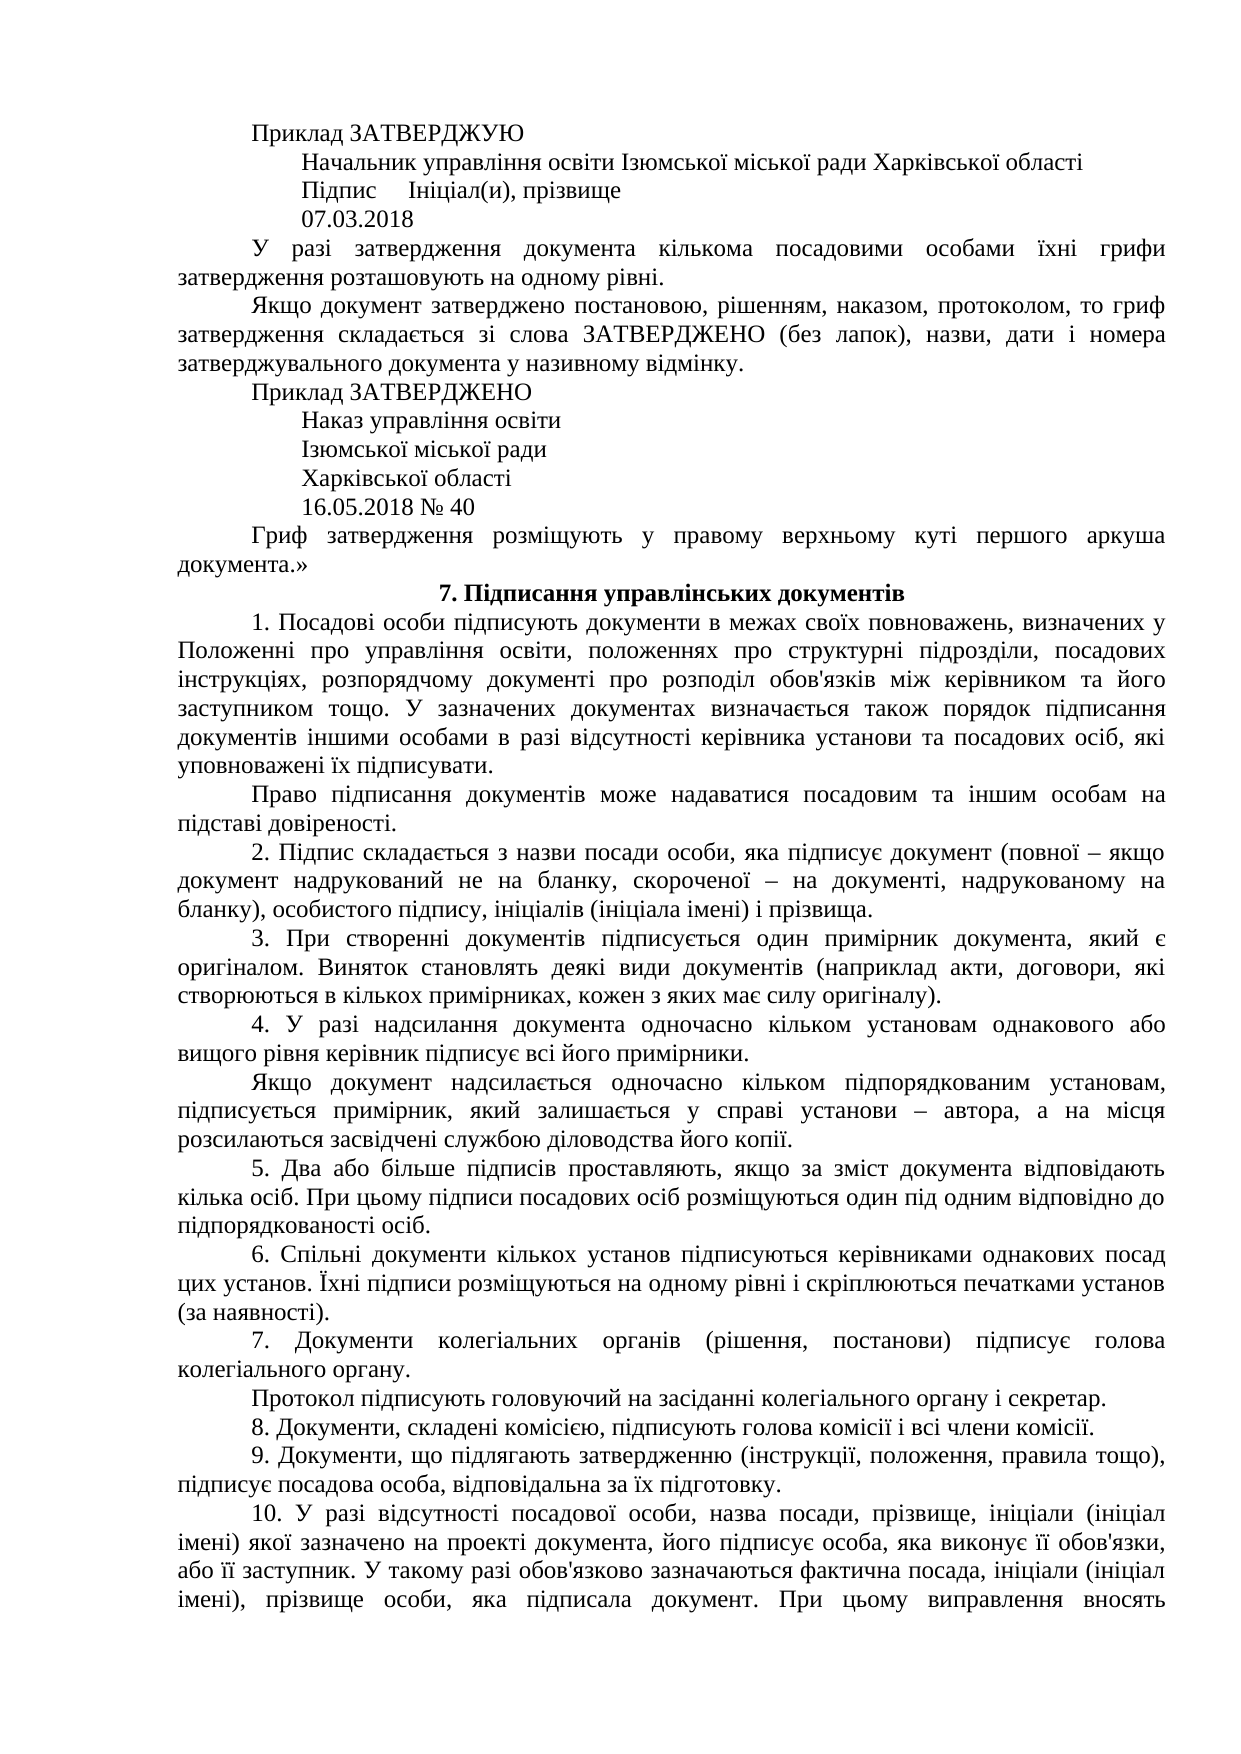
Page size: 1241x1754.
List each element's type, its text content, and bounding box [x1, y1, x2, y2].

text Підпис Ініціал(и), прізвище [177, 176, 1167, 204]
text 3. При створенні документів підписується один примірник документа, який є оригіналом. Виняток становлять деякі види документів (наприклад акти, договори, які створюються в кількох примірниках, кожен з яких має силу оригіналу). [177, 923, 1167, 1009]
text Харківської області [177, 463, 1167, 492]
text Право підписання документів може надаватися посадовим та іншим особам на підставі довіреності. [177, 779, 1167, 837]
text 07.03.2018 [177, 204, 1167, 233]
text 9. Документи, що підлягають затвердженню (інструкції, положення, правила тощо), підписує посадова особа, відповідальна за їх підготовку. [177, 1441, 1167, 1498]
text 16.05.2018 № 40 [177, 492, 1167, 521]
text 1. Посадові особи підписують документи в межах своїх повноважень, визначених у Положенні про управління освіти, положеннях про структурні підрозділи, посадових інструкціях, розпорядчому документі про розподіл обов'язків між керівником та його заступником тощо. У зазначених документах визначається також порядок підписання документів іншими особами в разі відсутності керівника установи та посадових осіб, які уповноважені їх підписувати. [177, 607, 1167, 779]
subtitle 7. Підписання управлінських документів [177, 578, 1167, 607]
text Приклад ЗАТВЕРДЖЕНО [177, 377, 1167, 406]
text Приклад ЗАТВЕРДЖУЮ [177, 118, 1167, 147]
text У разі затвердження документа кількома посадовими особами їхні грифи затвердження розташовують на одному рівні. [177, 233, 1167, 291]
text Гриф затвердження розміщують у правому верхньому куті першого аркуша документа.» [177, 521, 1167, 578]
text 5. Два або більше підписів проставляють, якщо за зміст документа відповідають кілька осіб. При цьому підписи посадових осіб розміщуються один під одним відповідно до підпорядкованості осіб. [177, 1153, 1167, 1239]
text Ізюмської міської ради [177, 434, 1167, 463]
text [177, 1498, 1167, 1613]
text 6. Спільні документи кількох установ підписуються керівниками однакових посад цих установ. Їхні підписи розміщуються на одному рівні і скріплюються печатками установ (за наявності). [177, 1239, 1167, 1326]
text Начальник управління освіти Ізюмської міської ради Харківської області [177, 147, 1167, 176]
text 8. Документи, складені комісією, підписують голова комісії і всі члени комісії. [177, 1412, 1167, 1441]
text Протокол підписують головуючий на засіданні колегіального органу і секретар. [177, 1383, 1167, 1412]
text Якщо документ надсилається одночасно кільком підпорядкованим установам, підписується примірник, який залишається у справі установи – автора, а на місця розсилаються засвідчені службою діловодства його копії. [177, 1067, 1167, 1153]
text 2. Підпис складається з назви посади особи, яка підписує документ (повної – якщо документ надрукований не на бланку, скороченої – на документі, надрукованому на бланку), особистого підпису, ініціалів (ініціала імені) і прізвища. [177, 837, 1167, 923]
text 7. Документи колегіальних органів (рішення, постанови) підписує голова колегіального органу. [177, 1326, 1167, 1383]
text Наказ управління освіти [177, 406, 1167, 434]
text Якщо документ затверджено постановою, рішенням, наказом, протоколом, то гриф затвердження складається зі слова ЗАТВЕРДЖЕНО (без лапок), назви, дати і номера затверджувального документа у називному відмінку. [177, 291, 1167, 377]
text 4. У разі надсилання документа одночасно кільком установам однакового або вищого рівня керівник підписує всі його примірники. [177, 1009, 1167, 1067]
